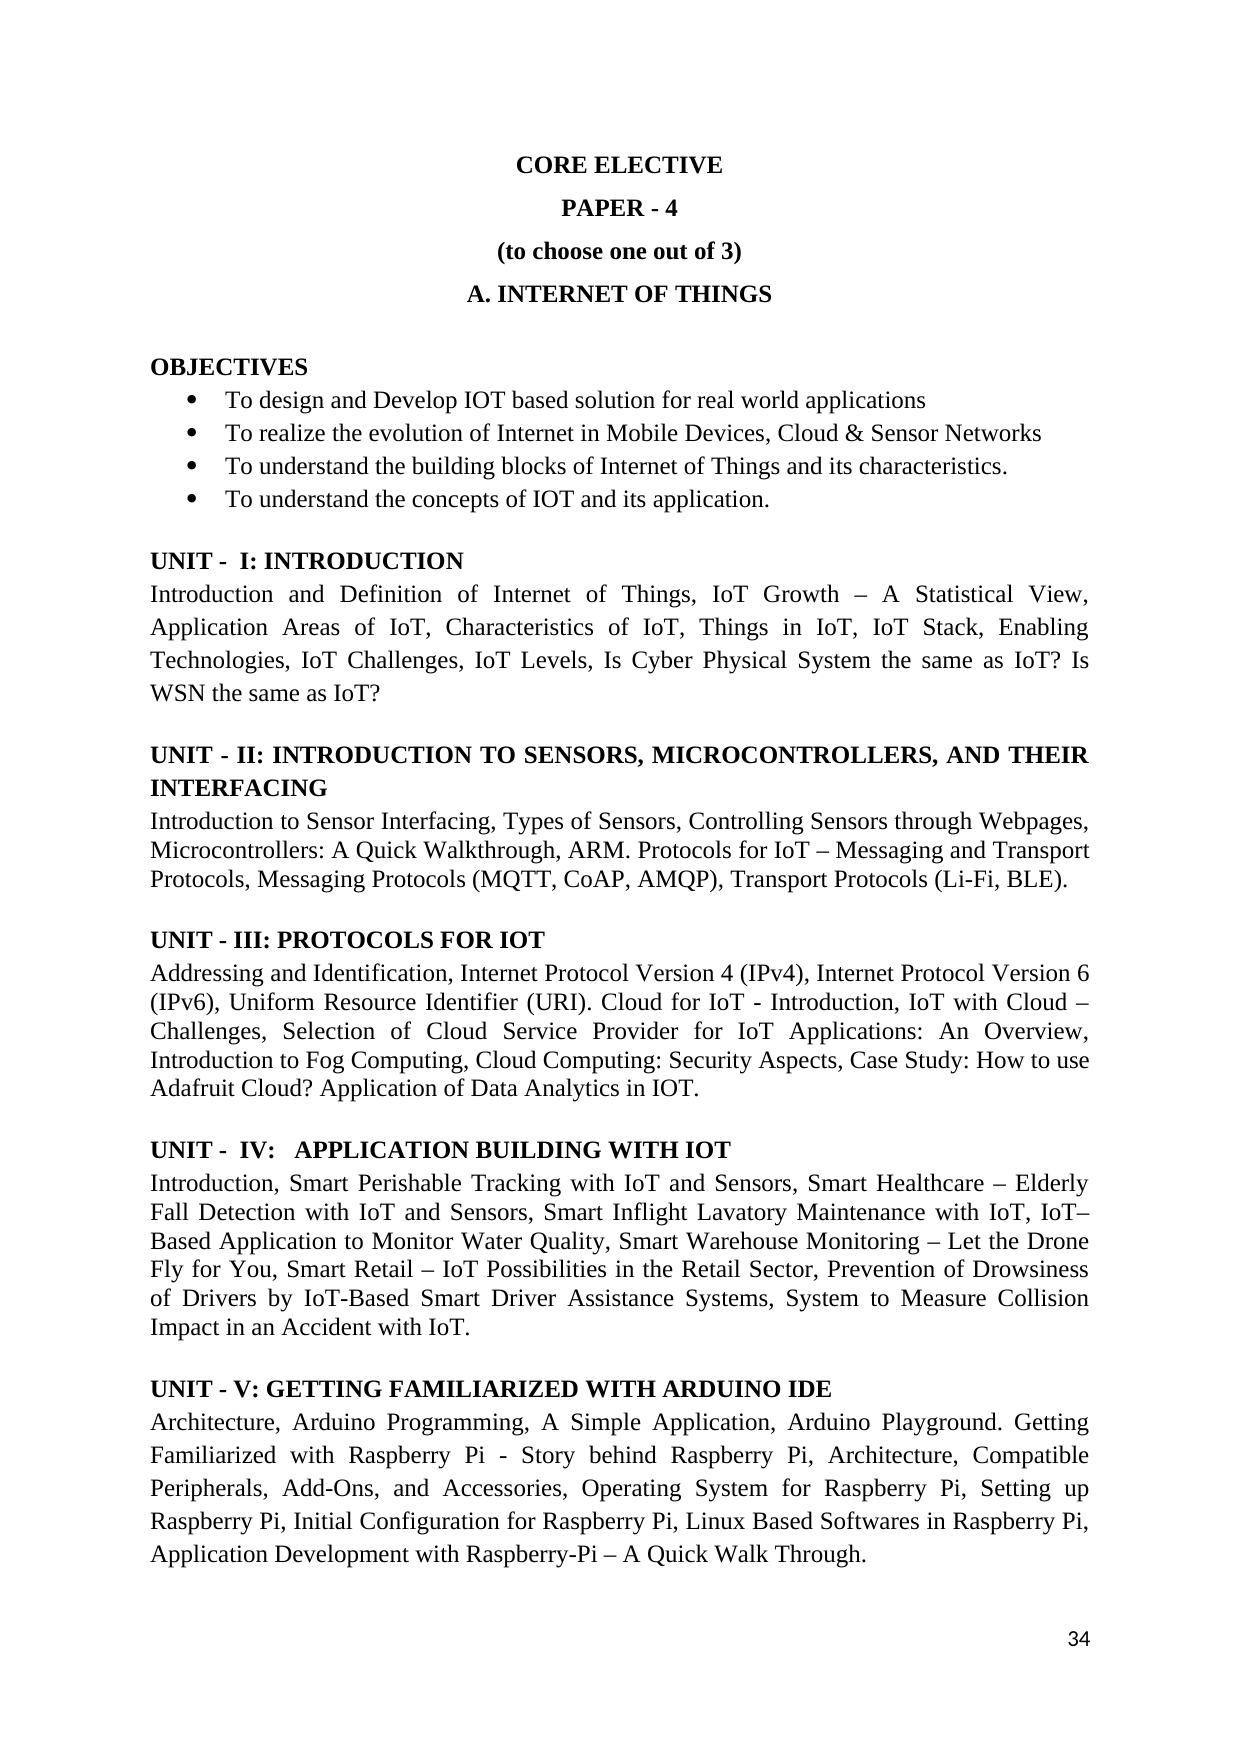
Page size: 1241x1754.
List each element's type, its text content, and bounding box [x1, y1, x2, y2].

subtitle To design and Develop IOT based solution for real world applications [187, 385, 1090, 413]
text UNIT - II: INTRODUCTION TO SENSORS, MICROCONTROLLERS, AND THEIR INTERFACING [150, 740, 1090, 802]
subtitle PAPER - 4 [150, 193, 1089, 222]
subtitle A. INTERNET OF THINGS [150, 279, 1089, 308]
text Introduction to Sensor Interfacing, Types of Sensors, Controlling Sensors through Webpages, Microcontrollers: A Quick Walkthrough, ARM. Protocols for IoT – Messaging and Transport Protocols, Messaging Protocols (MQTT, CoAP, AMQP), Transport Protocols (Li-Fi, BLE). [150, 806, 1090, 892]
subtitle To realize the evolution of Internet in Mobile Devices, Cloud & Sensor Networks [187, 418, 1090, 446]
text Architecture, Arduino Programming, A Simple Application, Arduino Playground. Getting Familiarized with Raspberry Pi - Story behind Raspberry Pi, Architecture, Compatible Peripherals, Add-Ons, and Accessories, Operating System for Raspberry Pi, Setting up Raspberry Pi, Initial Configuration for Raspberry Pi, Linux Based Softwares in Raspberry Pi, Application Development with Raspberry-Pi – A Quick Walk Through. [150, 1407, 1090, 1568]
subtitle To understand the concepts of IOT and its application. [187, 484, 1090, 512]
text Introduction and Definition of Internet of Things, IoT Growth – A Statistical View, Application Areas of IoT, Characteristics of IoT, Things in IoT, IoT Stack, Enabling Technologies, IoT Challenges, IoT Levels, Is Cyber Physical System the same as IoT? Is WSN the same as IoT? [150, 579, 1090, 707]
subtitle To understand the building blocks of Internet of Things and its characteristics. [187, 451, 1090, 479]
text Addressing and Identification, Internet Protocol Version 4 (IPv4), Internet Protocol Version 6 (IPv6), Uniform Resource Identifier (URI). Cloud for IoT - Introduction, IoT with Cloud – Challenges, Selection of Cloud Service Provider for IoT Applications: An Overview, Introduction to Fog Computing, Cloud Computing: Security Aspects, Case Study: How to use Adafruit Cloud? Application of Data Analytics in IOT. [150, 958, 1090, 1102]
text UNIT - IV: APPLICATION BUILDING WITH IOT [150, 1135, 1090, 1164]
subtitle (to choose one out of 3) [150, 236, 1089, 265]
text OBJECTIVES [150, 352, 1090, 380]
text UNIT - III: PROTOCOLS FOR IOT [150, 926, 1090, 954]
text UNIT - V: GETTING FAMILIARIZED WITH ARDUINO IDE [150, 1374, 1090, 1403]
subtitle CORE ELECTIVE [150, 150, 1089, 179]
text Introduction, Smart Perishable Tracking with IoT and Sensors, Smart Healthcare – Elderly Fall Detection with IoT and Sensors, Smart Inflight Lavatory Maintenance with IoT, IoT–Based Application to Monitor Water Quality, Smart Warehouse Monitoring – Let the Drone Fly for You, Smart Retail – IoT Possibilities in the Retail Sector, Prevention of Drowsiness of Drivers by IoT-Based Smart Driver Assistance Systems, System to Measure Collision Impact in an Accident with IoT. [150, 1168, 1090, 1341]
text UNIT - I: INTRODUCTION [150, 546, 1090, 575]
